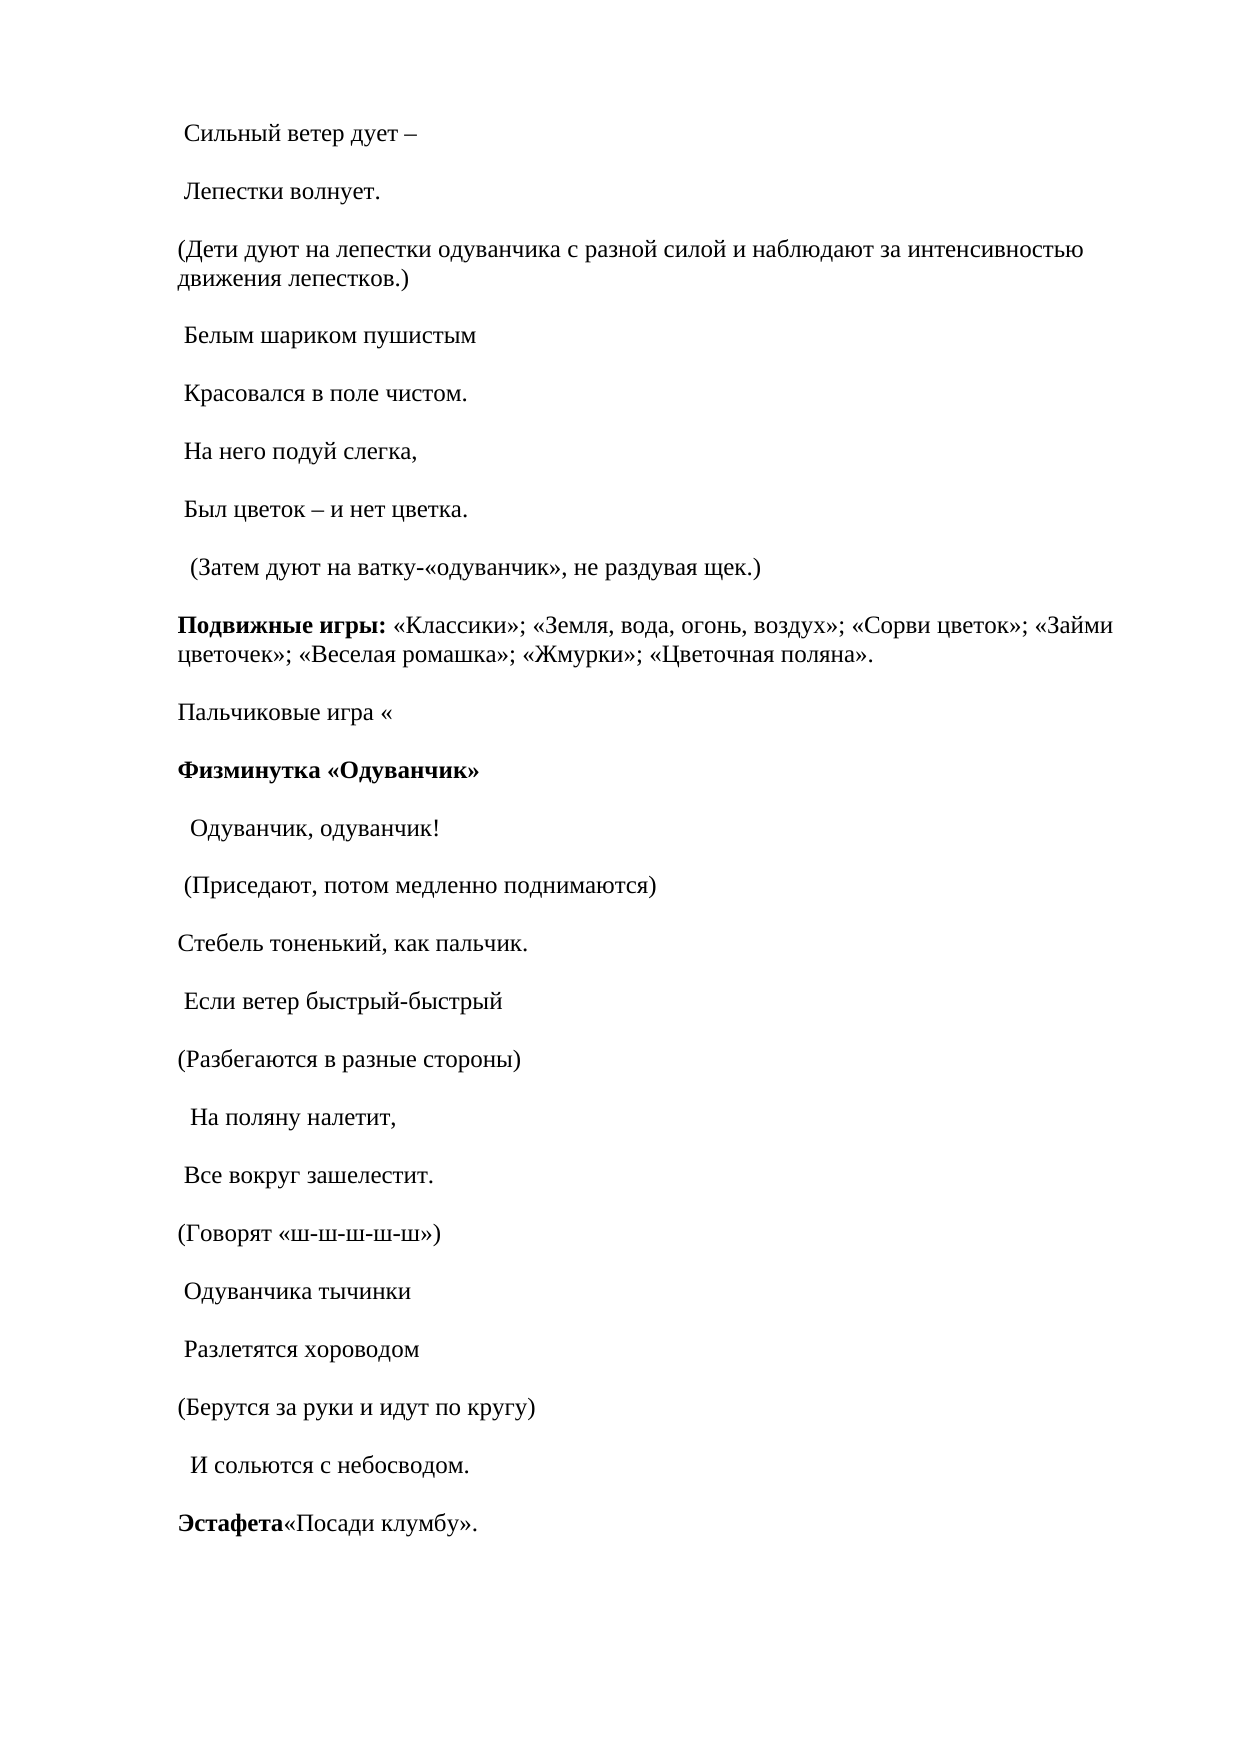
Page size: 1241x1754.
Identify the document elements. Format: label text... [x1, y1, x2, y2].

text Пальчиковые игра « [177, 697, 1152, 726]
text Стебель тоненький, как пальчик. [177, 928, 1152, 957]
text Сильный ветер дует – [177, 118, 1152, 147]
text (Разбегаются в разные стороны) [177, 1044, 1152, 1073]
text На него подуй слегка, [177, 436, 1152, 465]
text Одуванчика тычинки [177, 1276, 1152, 1305]
text И сольются с небосводом. [177, 1450, 1152, 1478]
text Был цветок – и нет цветка. [177, 494, 1152, 523]
text (Приседают, потом медленно поднимаются) [177, 871, 1152, 899]
text Подвижные игры: «Классики»; «Земля, вода, огонь, воздух»; «Сорви цветок»; «Займи цветочек»; «Веселая ромашка»; «Жмурки»; «Цветочная поляна». [177, 610, 1152, 668]
text (Говорят «ш-ш-ш-ш-ш») [177, 1218, 1152, 1247]
text (Берутся за руки и идут по кругу) [177, 1392, 1152, 1421]
text (Дети дуют на лепестки одуванчика с разной силой и наблюдают за интенсивностью движения лепестков.) [177, 234, 1152, 291]
text Разлетятся хороводом [177, 1334, 1152, 1363]
text Красовался в поле чистом. [177, 378, 1152, 407]
text Все вокруг зашелестит. [177, 1160, 1152, 1189]
text На поляну налетит, [177, 1102, 1152, 1131]
text Одуванчик, одуванчик! [177, 813, 1152, 841]
text (Затем дуют на ватку-«одуванчик», не раздувая щек.) [177, 552, 1152, 581]
text Физминутка «Одуванчик» [177, 755, 1152, 783]
text Если ветер быстрый-быстрый [177, 986, 1152, 1015]
text Эстафета«Посади клумбу». [177, 1508, 1152, 1536]
text Лепестки волнует. [177, 176, 1152, 205]
text Белым шариком пушистым [177, 321, 1152, 349]
